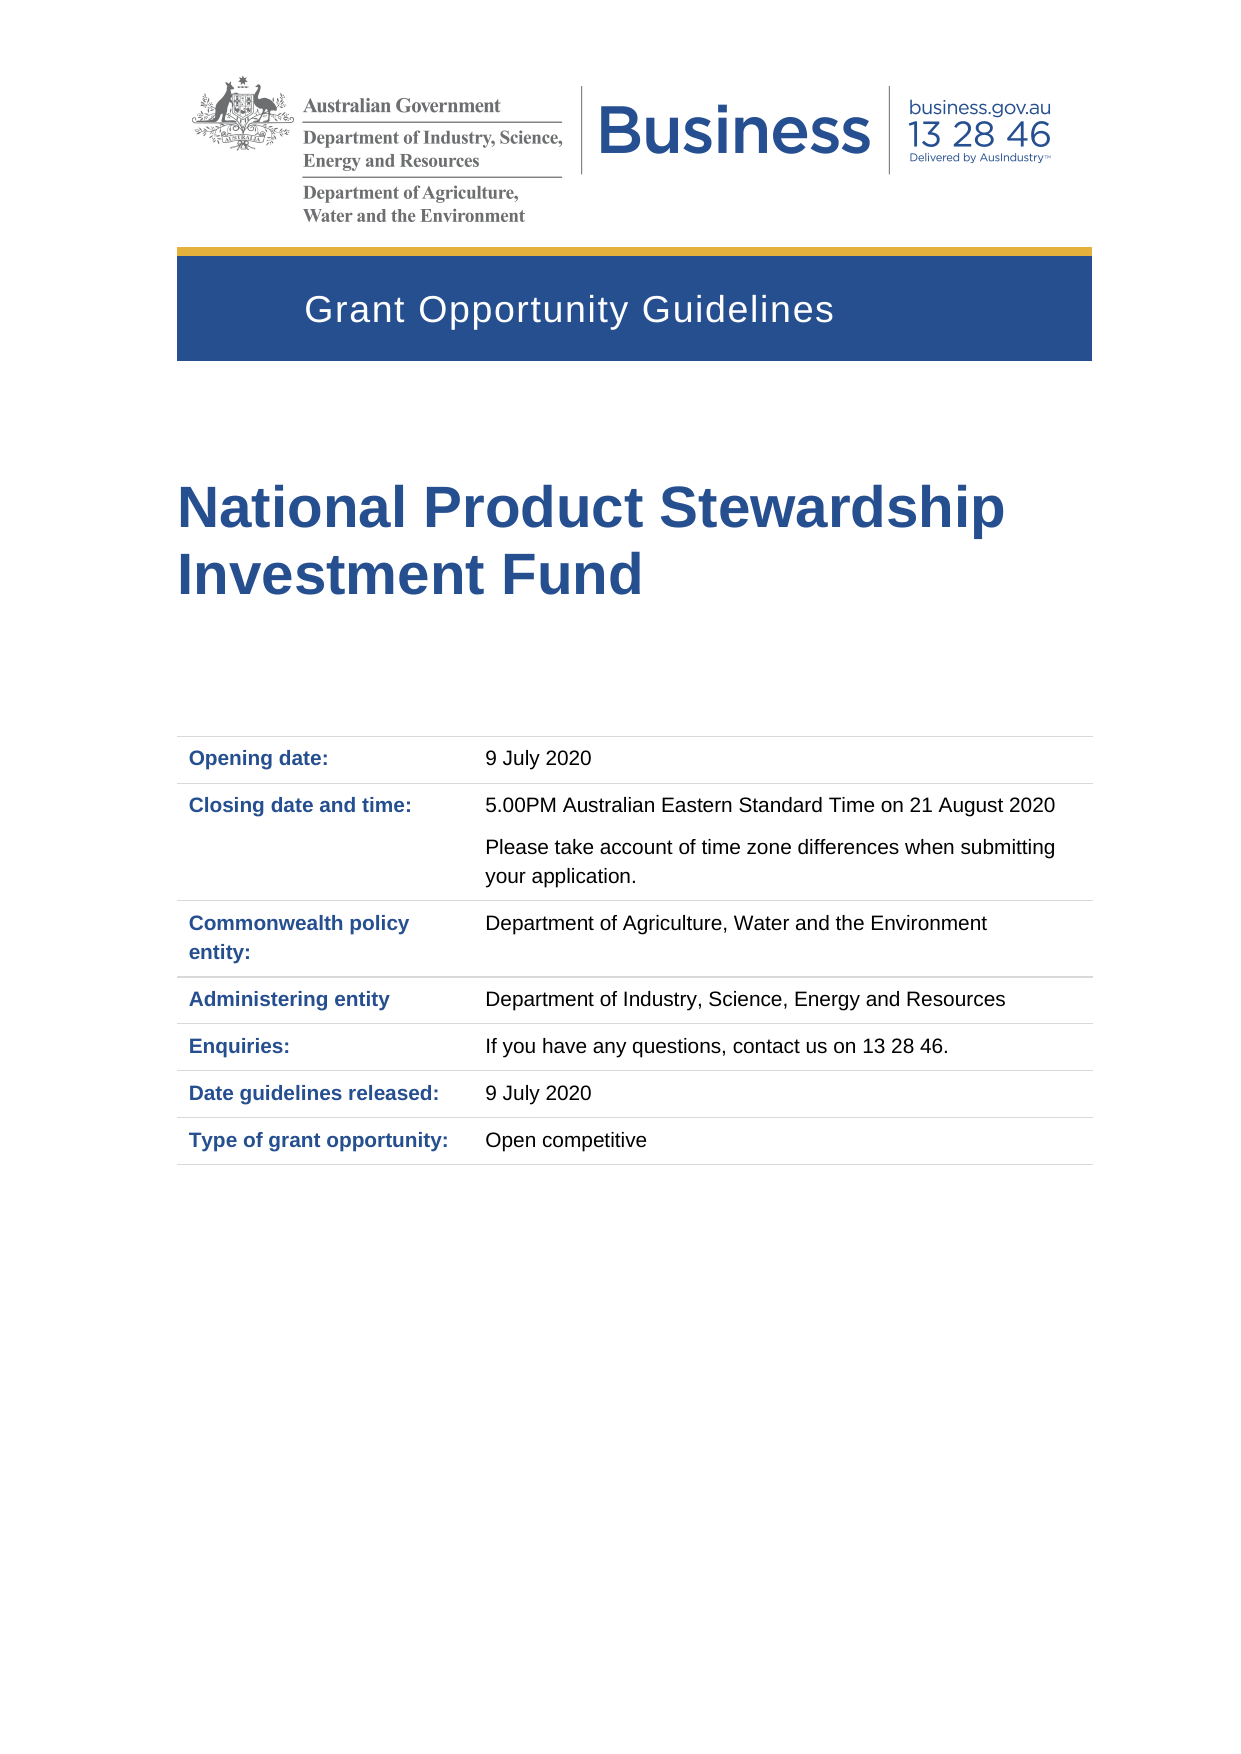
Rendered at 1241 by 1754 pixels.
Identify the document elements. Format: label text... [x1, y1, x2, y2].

table_cell Department of Industry, Science, Energy and Resources [474, 978, 1093, 1023]
table_header Opening date: [177, 737, 474, 783]
table_cell Department of Agriculture, Water and the Environment [474, 901, 1093, 976]
table_cell Administering entity [177, 978, 474, 1023]
table_cell 5.00PM Australian Eastern Standard Time on 21 August 2020 Please take account of time zone differences when submitting your application. [474, 784, 1093, 900]
table_cell Closing date and time: [177, 784, 474, 900]
table_cell 9 July 2020 [474, 1071, 1093, 1117]
table_cell If you have any questions, contact us on 13 28 46. [474, 1024, 1093, 1070]
table_cell Enquiries: [177, 1024, 474, 1070]
table_cell Open competitive [474, 1118, 1093, 1164]
subtitle National Product Stewardship Investment Fund [177, 472, 1092, 607]
picture [177, 73, 1093, 243]
table_cell Type of grant opportunity: [177, 1118, 474, 1164]
table_cell Date guidelines released: [177, 1071, 474, 1117]
table_cell Commonwealth policy entity: [177, 901, 474, 976]
table_header 9 July 2020 [474, 737, 1093, 783]
